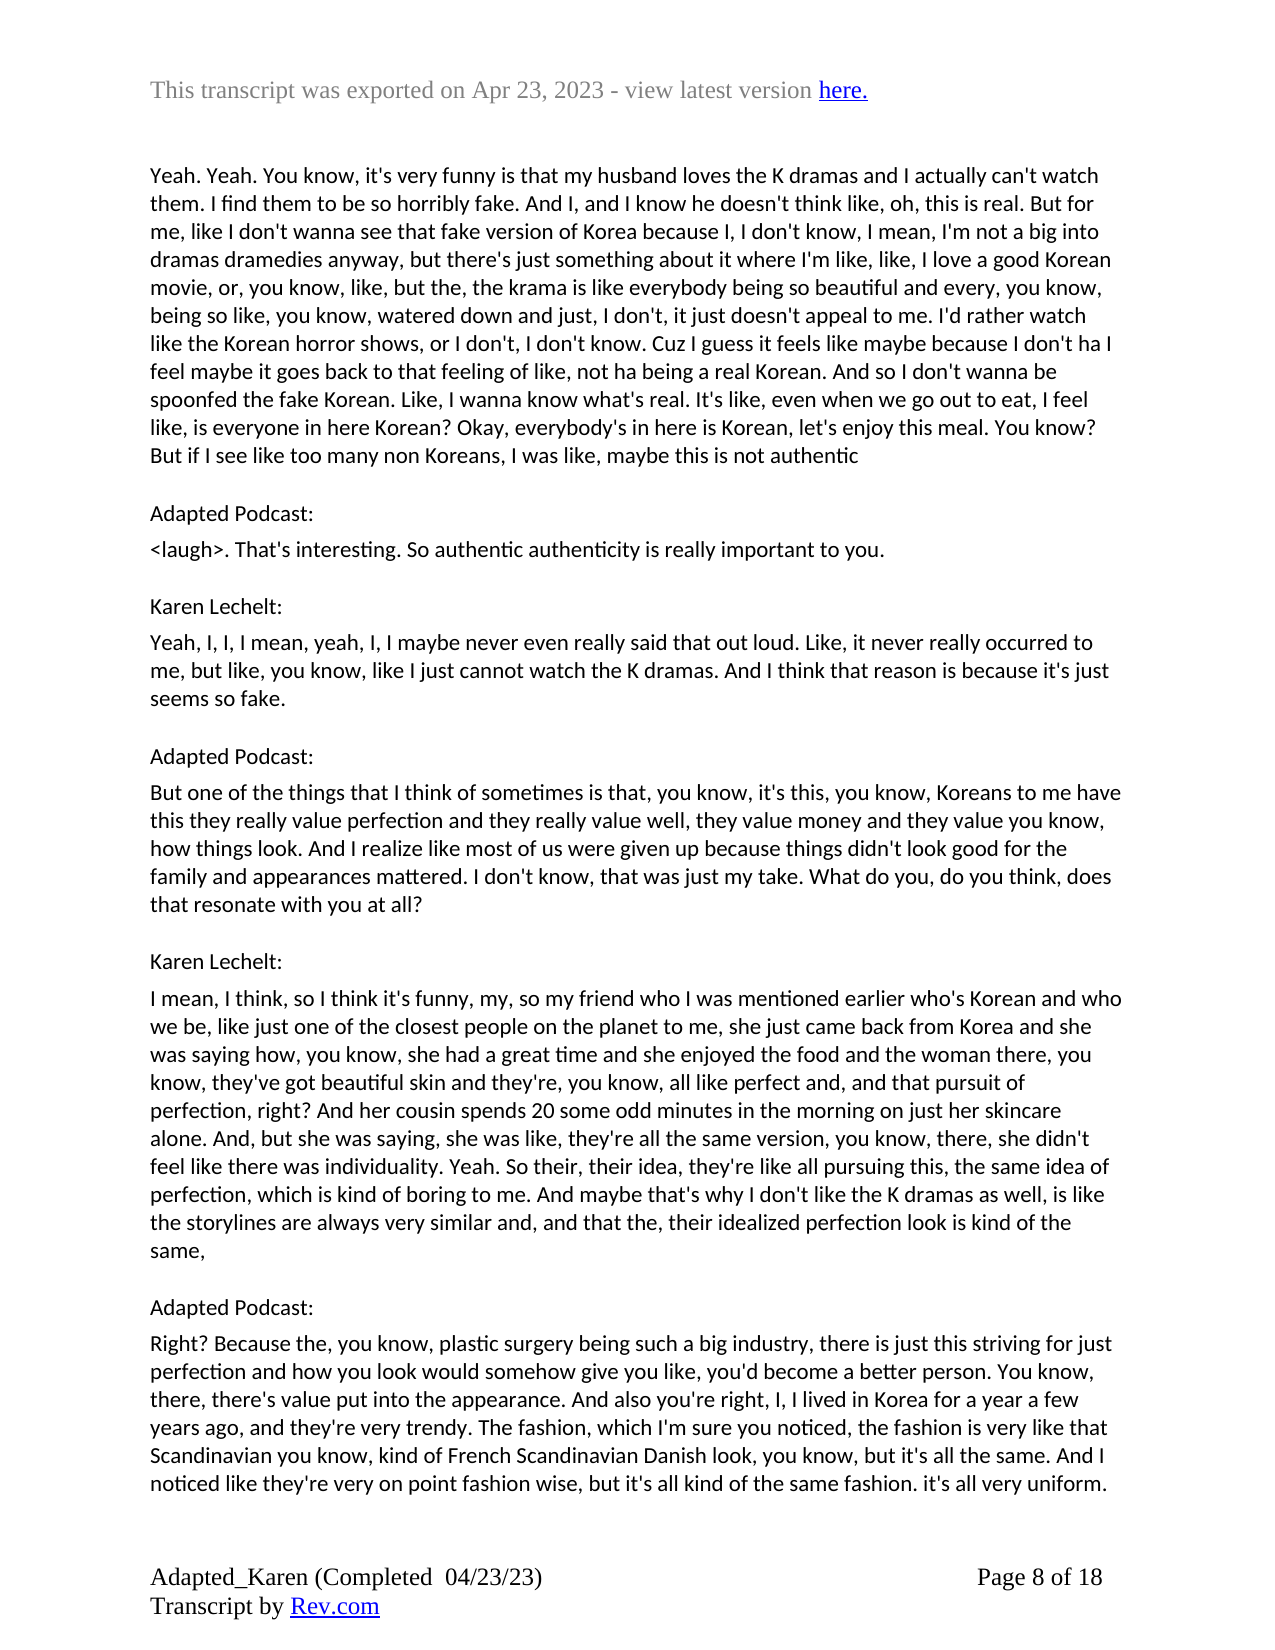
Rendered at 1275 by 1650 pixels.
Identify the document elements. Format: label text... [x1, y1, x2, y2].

text Right? Because the, you know, plastic surgery being such a big industry, there is just this striving for just perfection and how you look would somehow give you like, you'd become a better person. You know, there, there's value put into the appearance. And also you're right, I, I lived in Korea for a year a few years ago, and they're very trendy. The fashion, which I'm sure you noticed, the fashion is very like that Scandinavian you know, kind of French Scandinavian Danish look, you know, but it's all the same. And I noticed like they're very on point fashion wise, but it's all kind of the same fashion. it's all very uniform. [150, 1329, 1125, 1498]
text I mean, I think, so I think it's funny, my, so my friend who I was mentioned earlier who's Korean and who we be, like just one of the closest people on the planet to me, she just came back from Korea and she was saying how, you know, she had a great time and she enjoyed the food and the woman there, you know, they've got beautiful skin and they're, you know, all like perfect and, and that pursuit of perfection, right? And her cousin spends 20 some odd minutes in the morning on just her skincare alone. And, but she was saying, she was like, they're all the same version, you know, there, she didn't feel like there was individuality. Yeah. So their, their idea, they're like all pursuing this, the same idea of perfection, which is kind of boring to me. And maybe that's why I don't like the K dramas as well, is like the storylines are always very similar and, and that the, their idealized perfection look is kind of the same, [150, 984, 1125, 1264]
text Yeah, I, I, I mean, yeah, I, I maybe never even really said that out loud. Like, it never really occurred to me, but like, you know, like I just cannot watch the K dramas. And I think that reason is because it's just seems so fake. [150, 628, 1125, 713]
text <laugh>. That's interesting. So authentic authenticity is really important to you. [150, 535, 1125, 563]
text Adapted Podcast: [150, 742, 1125, 770]
text Karen Lechelt: [150, 592, 1125, 620]
text Karen Lechelt: [150, 947, 1125, 975]
text Adapted Podcast: [150, 1293, 1125, 1321]
text Yeah. Yeah. You know, it's very funny is that my husband loves the K dramas and I actually can't watch them. I find them to be so horribly fake. And I, and I know he doesn't think like, oh, this is real. But for me, like I don't wanna see that fake version of Korea because I, I don't know, I mean, I'm not a big into dramas dramedies anyway, but there's just something about it where I'm like, like, I love a good Korean movie, or, you know, like, but the, the krama is like everybody being so beautiful and every, you know, being so like, you know, watered down and just, I don't, it just doesn't appeal to me. I'd rather watch like the Korean horror shows, or I don't, I don't know. Cuz I guess it feels like maybe because I don't ha I feel maybe it goes back to that feeling of like, not ha being a real Korean. And so I don't wanna be spoonfed the fake Korean. Like, I wanna know what's real. It's like, even when we go out to eat, I feel like, is everyone in here Korean? Okay, everybody's in here is Korean, let's enjoy this meal. You know? But if I see like too many non Koreans, I was like, maybe this is not authentic [150, 161, 1125, 469]
text Adapted Podcast: [150, 499, 1125, 527]
text But one of the things that I think of sometimes is that, you know, it's this, you know, Koreans to me have this they really value perfection and they really value well, they value money and they value you know, how things look. And I realize like most of us were given up because things didn't look good for the family and appearances mattered. I don't know, that was just my take. What do you, do you think, does that resonate with you at all? [150, 778, 1125, 918]
